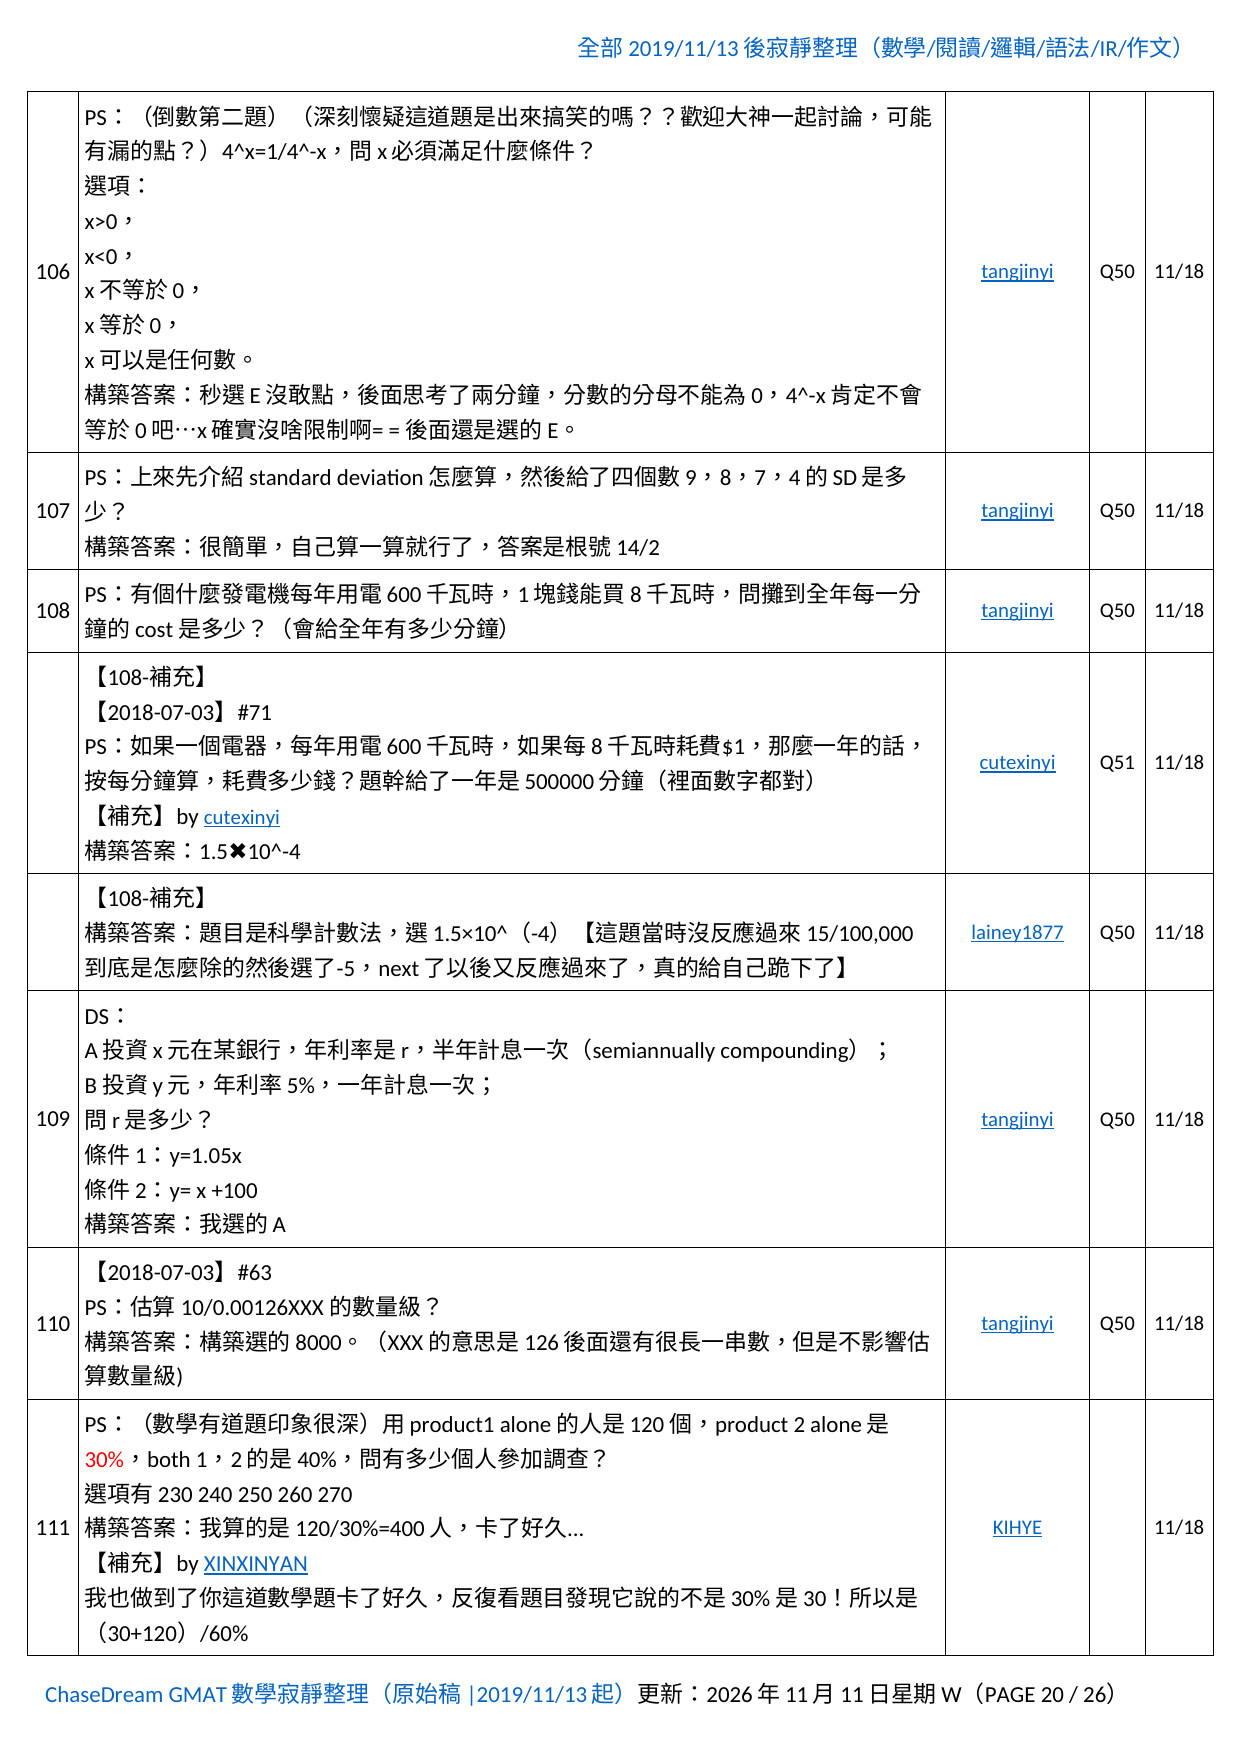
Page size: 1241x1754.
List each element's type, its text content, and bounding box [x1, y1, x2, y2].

table_cell tangjinyi [946, 570, 1089, 652]
table_cell 11/18 [1146, 1248, 1213, 1399]
table_cell 11/18 [1146, 1400, 1213, 1655]
table_cell 【2018-07-03】#63 PS：估算 10/0.00126XXX 的數量級？ 構築答案：構築選的8000。（XXX的意思是126後面還有很長一串數，但是不影響估算數量級) [79, 1248, 945, 1399]
table_cell tangjinyi [946, 453, 1089, 569]
table_cell PS：（數學有道題印象很深）用product1 alone的人是120個，product 2 alone是30%，both 1，2的是40%，問有多少個人參加調查？ 選項有230 240 250 260 270 構築答案：我算的是120/30%=400人，卡了好久... 【補充】by XINXINYAN 我也做到了你這道數學題卡了好久，反復看題目發現它說的不是30% 是30！所以是（30+120）/60% [79, 1400, 945, 1655]
table_cell 11/18 [1146, 991, 1213, 1247]
table_cell PS：（倒數第二題）（深刻懷疑這道題是出來搞笑的嗎？？歡迎大神一起討論，可能有漏的點？）4^x=1/4^-x，問x必須滿足什麼條件？ 選項： x>0， x<0， x不等於0， x等於0， x可以是任何數。 構築答案：秒選E沒敢點，後面思考了兩分鐘，分數的分母不能為0，4^-x肯定不會等於0吧…x確實沒啥限制啊= = 後面還是選的E。 [79, 92, 945, 452]
table_cell Q51 [1090, 653, 1145, 873]
table_cell [1090, 1400, 1145, 1655]
table_cell Q50 [1090, 874, 1145, 990]
table_cell 11/18 [1146, 570, 1213, 652]
table_cell Q50 [1090, 1248, 1145, 1399]
table_cell lainey1877 [946, 874, 1089, 990]
table_cell Q50 [1090, 453, 1145, 569]
table_cell [28, 653, 78, 873]
table_cell [28, 874, 78, 990]
table_cell 11/18 [1146, 874, 1213, 990]
table_cell Q50 [1090, 991, 1145, 1247]
table_cell cutexinyi [946, 653, 1089, 873]
table_cell KIHYE [946, 1400, 1089, 1655]
table_cell 11/18 [1146, 653, 1213, 873]
table_cell tangjinyi [946, 991, 1089, 1247]
table_cell 110 [28, 1248, 78, 1399]
table_cell PS：上來先介紹standard deviation怎麼算，然後給了四個數9，8，7，4的SD是多少？ 構築答案：很簡單，自己算一算就行了，答案是根號14/2 [79, 453, 945, 569]
table_cell tangjinyi [946, 92, 1089, 452]
table_cell Q50 [1090, 92, 1145, 452]
table_cell DS： A投資x元在某銀行，年利率是r，半年計息一次（semiannually compounding）； B 投資y元，年利率5%，一年計息一次； 問r是多少？ 條件1：y=1.05x 條件2：y= x +100 構築答案：我選的A [79, 991, 945, 1247]
table_cell 109 [28, 991, 78, 1247]
table_cell 【108-補充】 【2018-07-03】#71 PS：如果一個電器，每年用電600千瓦時，如果每8千瓦時耗費$1，那麼一年的話，按每分鐘算，耗費多少錢？題幹給了一年是500000分鐘（裡面數字都對） 【補充】by cutexinyi 構築答案：1.5✖️10^-4 [79, 653, 945, 873]
table_cell 107 [28, 453, 78, 569]
table_cell 108 [28, 570, 78, 652]
table_cell 11/18 [1146, 453, 1213, 569]
table_cell tangjinyi [946, 1248, 1089, 1399]
table_cell Q50 [1090, 570, 1145, 652]
table_cell 106 [28, 92, 78, 452]
table_cell 111 [28, 1400, 78, 1655]
table_cell 11/18 [1146, 92, 1213, 452]
table_cell 【108-補充】 構築答案：題目是科學計數法，選1.5×10^（-4）【這題當時沒反應過來15/100,000到底是怎麼除的然後選了-5，next了以後又反應過來了，真的給自己跪下了】 [79, 874, 945, 990]
table_cell PS：有個什麼發電機每年用電600千瓦時，1塊錢能買8千瓦時，問攤到全年每一分鐘的cost是多少？（會給全年有多少分鐘） [79, 570, 945, 652]
